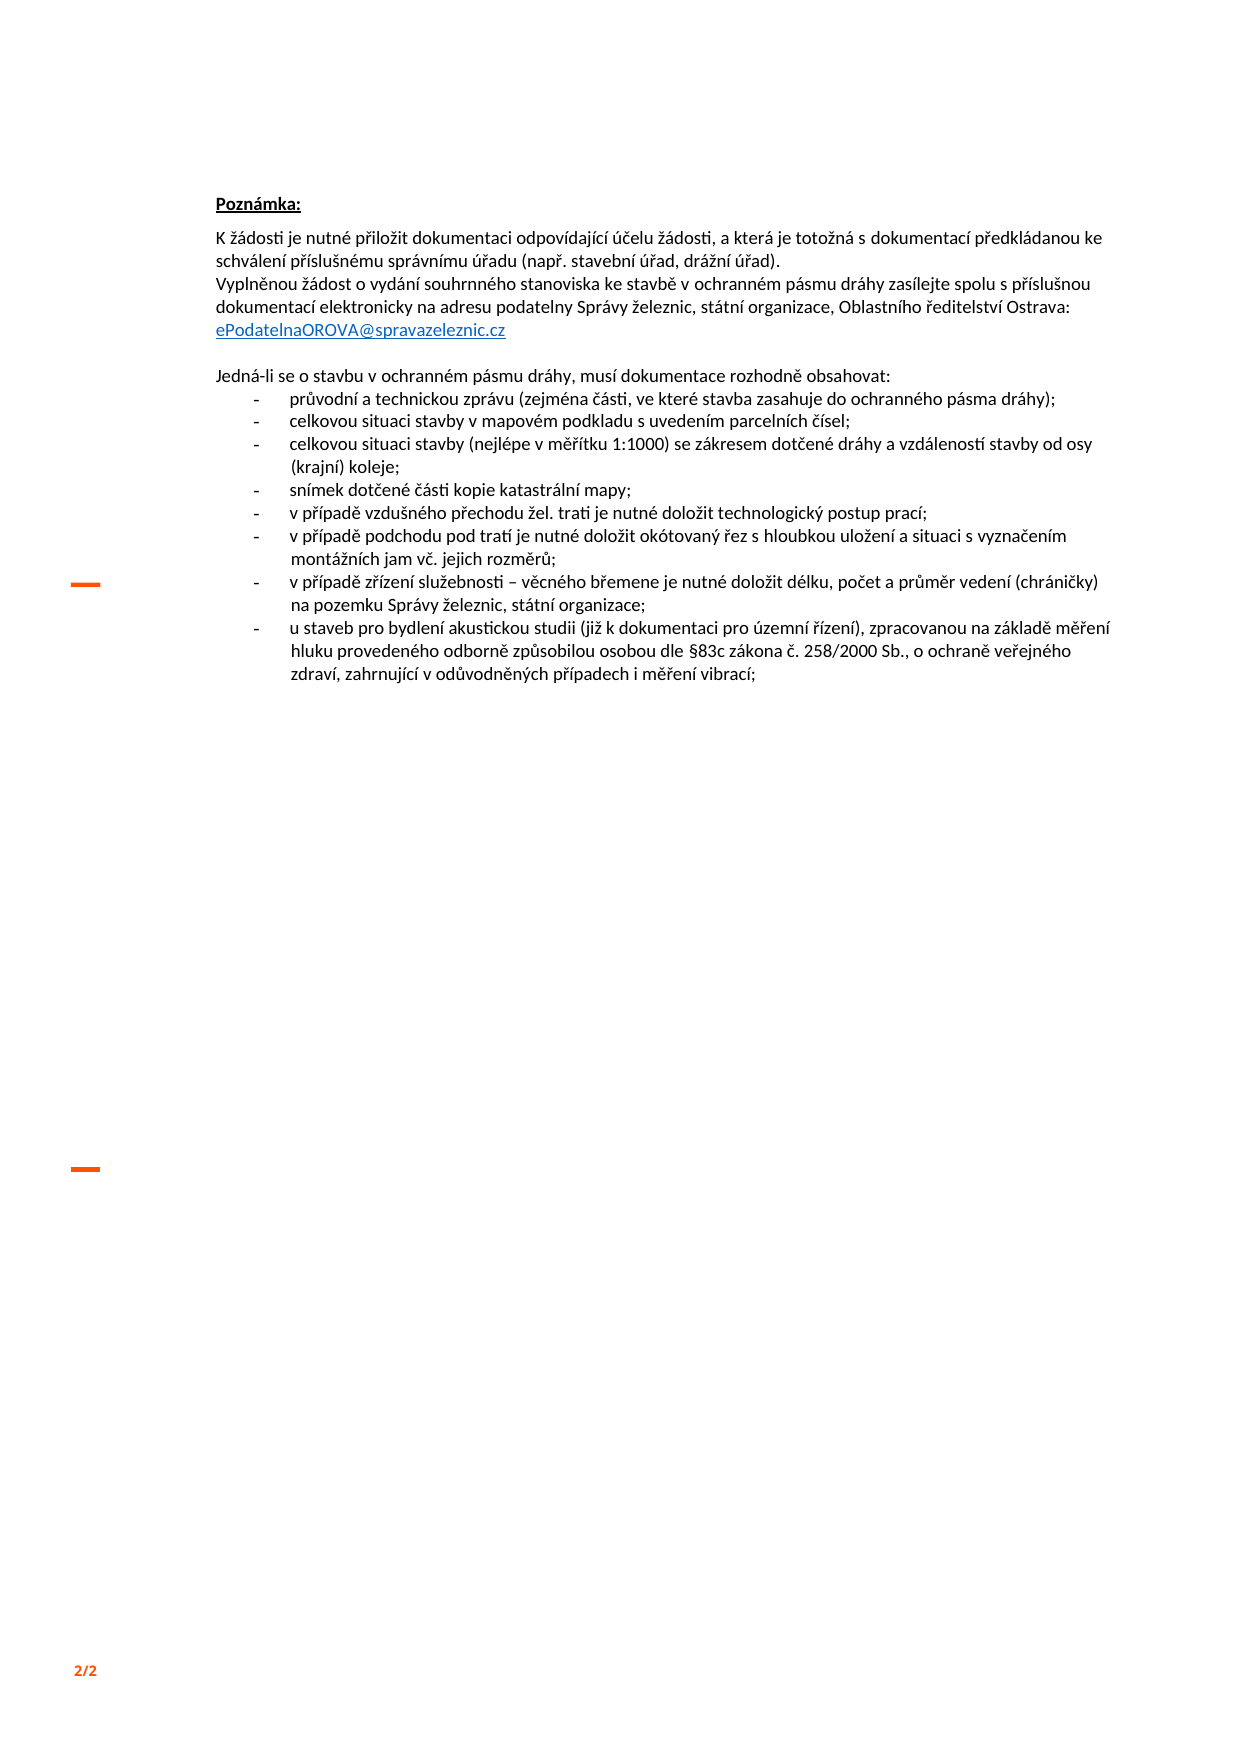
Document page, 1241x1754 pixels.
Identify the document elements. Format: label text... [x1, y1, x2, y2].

list snímek dotčené části kopie katastrální mapy; [253, 478, 1122, 501]
list u staveb pro bydlení akustickou studii (již k dokumentaci pro územní řízení), zpracovanou na základě měření hluku provedeného odborně způsobilou osobou dle §83c zákona č. 258/2000 Sb., o ochraně veřejného zdraví, zahrnující v odůvodněných případech i měření vibrací; [253, 616, 1122, 685]
list v případě podchodu pod tratí je nutné doložit okótovaný řez s hloubkou uložení a situaci s vyznačením montážních jam vč. jejich rozměrů; [253, 524, 1122, 570]
list celkovou situaci stavby (nejlépe v měřítku 1:1000) se zákresem dotčené dráhy a vzdáleností stavby od osy (krajní) koleje; [253, 433, 1122, 478]
list celkovou situaci stavby v mapovém podkladu s uvedením parcelních čísel; [253, 410, 1122, 433]
text Jedná-li se o stavbu v ochranném pásmu dráhy, musí dokumentace rozhodně obsahovat: [216, 364, 1122, 387]
list v případě zřízení služebnosti – věcného břemene je nutné doložit délku, počet a průměr vedení (chráničky) na pozemku Správy železnic, státní organizace; [253, 570, 1122, 616]
list průvodní a technickou zprávu (zejména části, ve které stavba zasahuje do ochranného pásma dráhy); [253, 387, 1122, 410]
text K žádosti je nutné přiložit dokumentaci odpovídající účelu žádosti, a která je totožná s dokumentací předkládanou ke schválení příslušnému správnímu úřadu (např. stavební úřad, drážní úřad). [216, 226, 1122, 272]
text Poznámka: [216, 192, 1122, 215]
text Vyplněnou žádost o vydání souhrnného stanoviska ke stavbě v ochranném pásmu dráhy zasílejte spolu s příslušnou dokumentací elektronicky na adresu podatelny Správy železnic, státní organizace, Oblastního ředitelství Ostrava: ePodatelnaOROVA@spravazeleznic.cz [216, 272, 1122, 341]
list v případě vzdušného přechodu žel. trati je nutné doložit technologický postup prací; [253, 501, 1122, 524]
